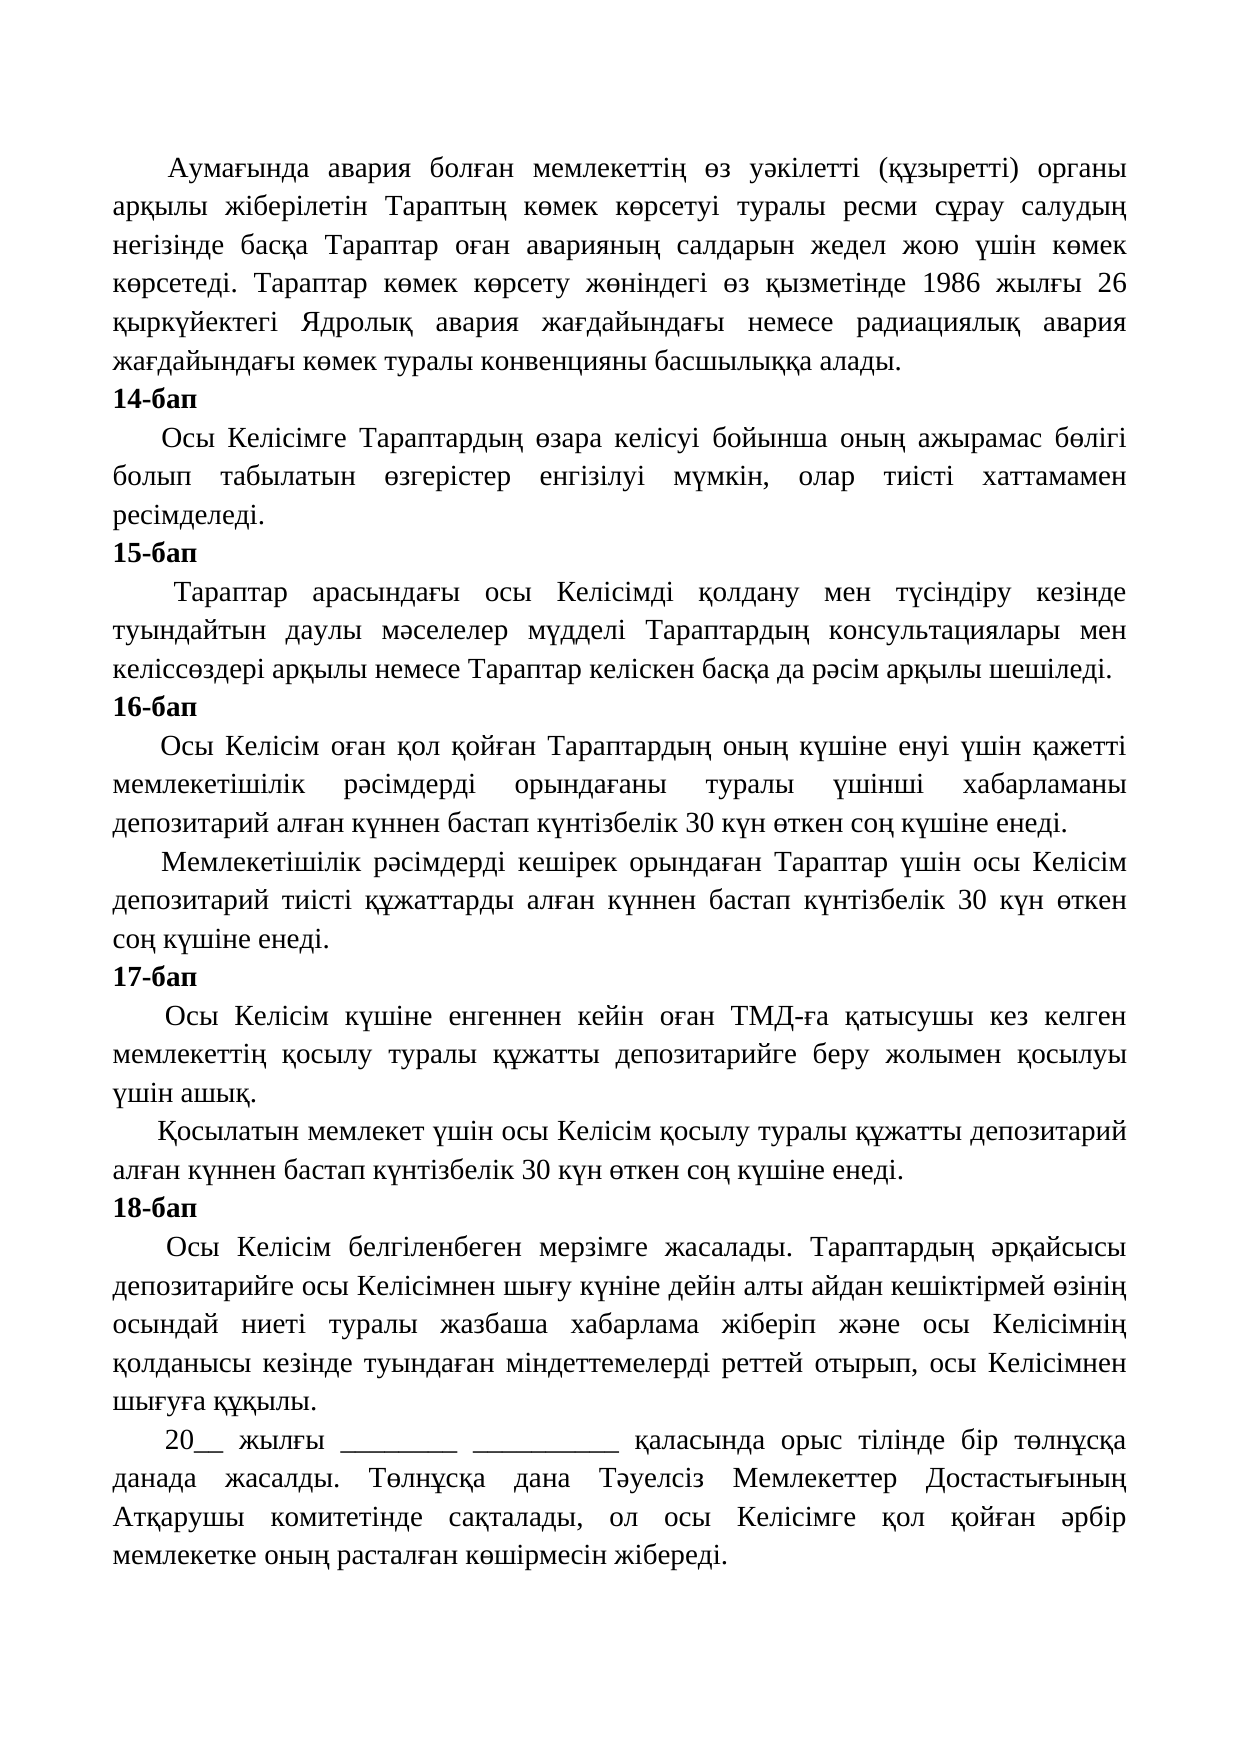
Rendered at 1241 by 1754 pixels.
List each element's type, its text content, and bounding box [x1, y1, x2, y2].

text 17-бап [112, 959, 1128, 993]
text 20__ жылғы ________ __________ қаласында орыс тілінде бір төлнұсқа данада жасалды. Төлнұсқа дана Тәуелсіз Мемлекеттер Достастығының Атқарушы комитетінде сақталады, ол осы Келісімге қол қойған әрбір мемлекетке оның расталған көшірмесін жібереді. [112, 1422, 1128, 1571]
text Аумағында авария болған мемлекеттің өз уәкілетті (құзыретті) органы арқылы жіберілетін Тараптың көмек көрсетуі туралы ресми сұрау салудың негізінде басқа Тараптар оған аварияның салдарын жедел жою үшін көмек көрсетеді. Тараптар көмек көрсету жөніндегі өз қызметінде 1986 жылғы 26 қыркүйектегі Ядролық авария жағдайындағы немесе радиациялық авария жағдайындағы көмек туралы конвенцияны басшылыққа алады. [112, 150, 1128, 376]
text Осы Келісімге Тараптардың өзара келісуі бойынша оның ажырамас бөлігі болып табылатын өзгерістер енгізілуі мүмкін, олар тиісті хаттамамен ресімделеді. [112, 420, 1128, 530]
text 14-бап [112, 381, 1128, 415]
text 16-бап [112, 689, 1128, 723]
text 15-бап [112, 535, 1128, 569]
text Осы Келісім белгіленбеген мерзімге жасалады. Тараптардың әрқайсысы депозитарийге осы Келісімнен шығу күніне дейін алты айдан кешіктірмей өзінің осындай ниеті туралы жазбаша хабарлама жіберіп және осы Келісімнің қолданысы кезінде туындаған міндеттемелерді реттей отырып, осы Келісімнен шығуға құқылы. [112, 1229, 1128, 1417]
text 18-бап [112, 1191, 1128, 1224]
text Қосылатын мемлекет үшін осы Келісім қосылу туралы құжатты депозитарий алған күннен бастап күнтізбелік 30 күн өткен соң күшіне енеді. [112, 1113, 1128, 1186]
text Осы Келісім оған қол қойған Тараптардың оның күшіне енуі үшін қажетті мемлекетішілік рәсімдерді орындағаны туралы үшінші хабарламаны депозитарий алған күннен бастап күнтізбелік 30 күн өткен соң күшіне енеді. [112, 728, 1128, 839]
text Мемлекетішілік рәсімдерді кешірек орындаған Тараптар үшін осы Келісім депозитарий тиісті құжаттарды алған күннен бастап күнтізбелік 30 күн өткен соң күшіне енеді. [112, 844, 1128, 954]
text Тараптар арасындағы осы Келісімді қолдану мен түсіндіру кезінде туындайтын даулы мәселелер мүдделі Тараптардың консультациялары мен келіссөздері арқылы немесе Тараптар келіскен басқа да рәсім арқылы шешіледі. [112, 574, 1128, 684]
text Осы Келісім күшіне енгеннен кейін оған ТМД-ға қатысушы кез келген мемлекеттің қосылу туралы құжатты депозитарийге беру жолымен қосылуы үшін ашық. [112, 998, 1128, 1108]
